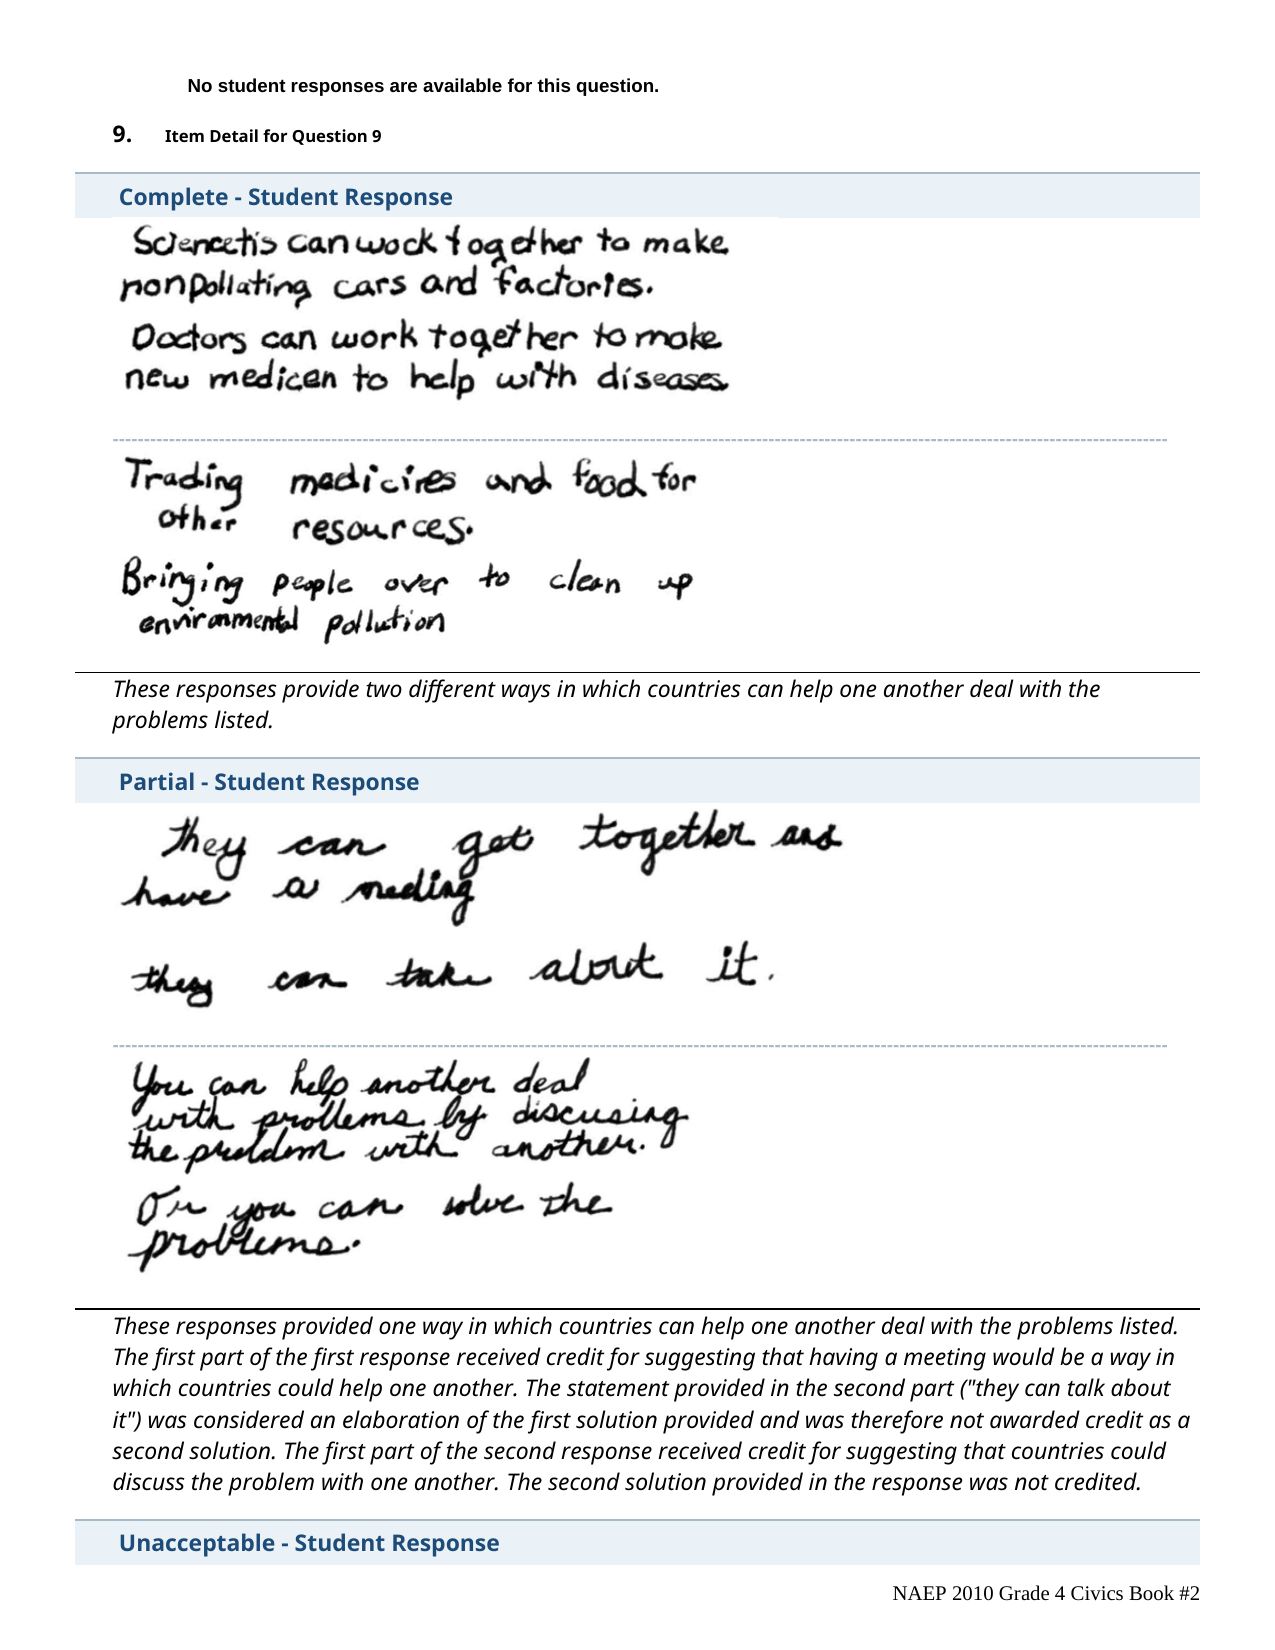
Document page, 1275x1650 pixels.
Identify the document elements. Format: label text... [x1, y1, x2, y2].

text These responses provide two different ways in which countries can help one another deal with the problems listed. [112, 673, 1200, 736]
table_header Unacceptable - Student Response [75, 1521, 1200, 1565]
picture [112, 1055, 806, 1285]
picture [112, 217, 778, 405]
table_header Partial - Student Response [75, 759, 1200, 803]
text These responses provided one way in which countries can help one another deal with the problems listed. The first part of the first response received credit for suggesting that having a meeting would be a way in which countries could help one another. The statement provided in the second part ("they can talk about it") was considered an elaboration of the first solution provided and was therefore not awarded credit as a second solution. The first part of the second response received credit for suggesting that countries could discuss the problem with one another. The second solution provided in the response was not credited. [112, 1310, 1200, 1497]
table_header Complete - Student Response [75, 174, 1200, 218]
picture [112, 803, 863, 1012]
picture [112, 448, 779, 648]
list Item Detail for Question 9 [112, 118, 1200, 149]
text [187, 75, 1200, 97]
